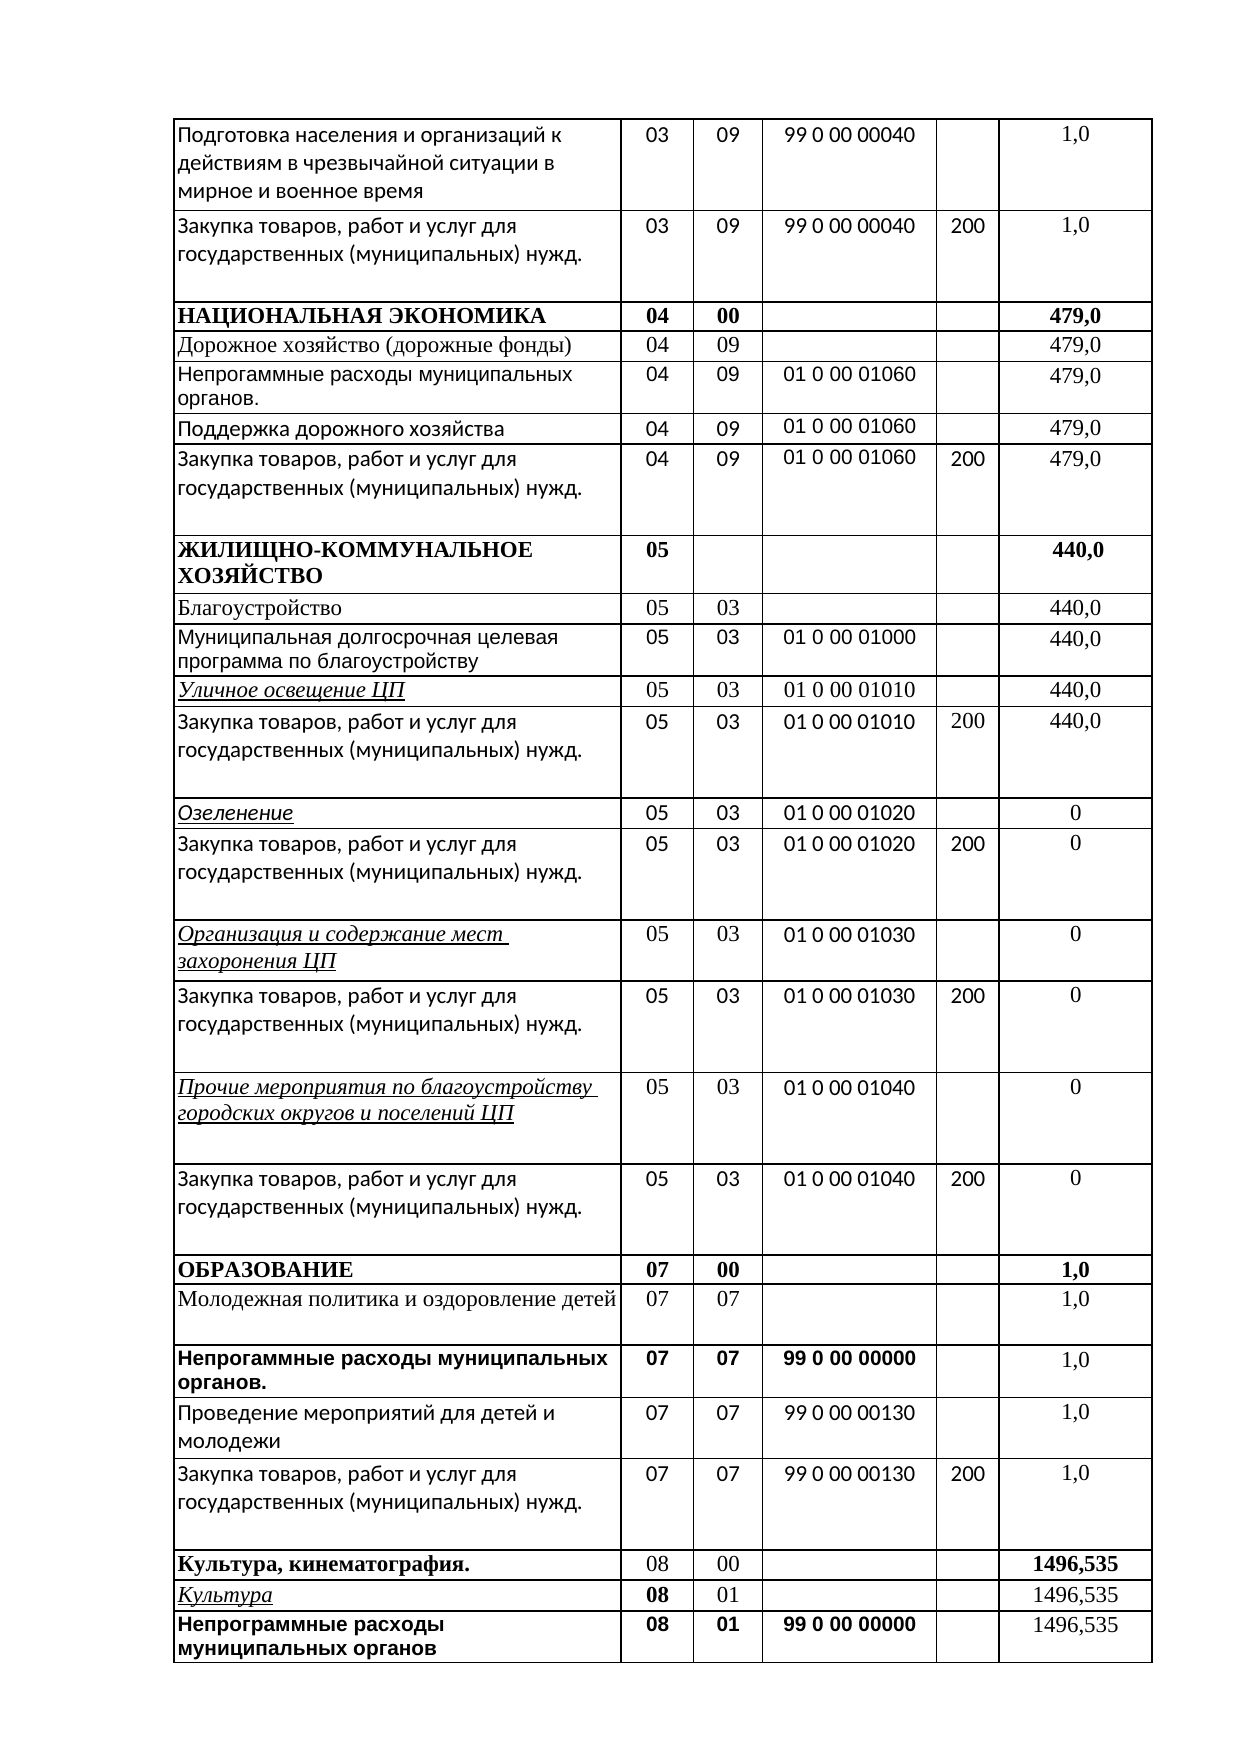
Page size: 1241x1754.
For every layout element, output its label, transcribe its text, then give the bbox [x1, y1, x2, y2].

table_cell 01 [694, 1581, 762, 1610]
table_cell 03 [622, 211, 693, 301]
table_cell 479,0 [1000, 445, 1151, 534]
table_cell 03 [694, 921, 762, 980]
table_cell Закупка товаров, работ и услуг для государственных (муниципальных) нужд. [175, 211, 620, 301]
table_cell [763, 303, 936, 330]
table_cell Дорожное хозяйство (дорожные фонды) [175, 332, 620, 361]
table_cell 04 [622, 362, 693, 412]
table_cell 03 [694, 829, 762, 919]
table_cell 09 [694, 211, 762, 301]
table_cell 09 [694, 120, 762, 209]
table_cell [937, 332, 998, 361]
table_cell 09 [694, 332, 762, 361]
table_cell [937, 536, 998, 592]
table_cell 05 [622, 982, 693, 1071]
table_cell 440,0 [1000, 594, 1151, 623]
table_cell Закупка товаров, работ и услуг для государственных (муниципальных) нужд. [175, 829, 620, 919]
table_cell 200 [937, 707, 998, 797]
table_cell 03 [694, 625, 762, 675]
table_cell Подготовка населения и организаций к действиям в чрезвычайной ситуации в мирное и военное время [175, 120, 620, 209]
table_cell 0 [1000, 1165, 1151, 1254]
table_cell 0 [1000, 921, 1151, 980]
table_cell 440,0 [1000, 536, 1151, 592]
table_cell 01 0 00 01030 [763, 921, 936, 980]
table_cell 99 0 00 00000 [763, 1346, 936, 1396]
table_cell [937, 414, 998, 443]
table_cell 00 [694, 1551, 762, 1579]
table_cell Непрогаммные расходы муниципальных органов. [175, 362, 620, 412]
table_cell 479,0 [1000, 414, 1151, 443]
table_cell Закупка товаров, работ и услуг для государственных (муниципальных) нужд. [175, 1459, 620, 1549]
table_cell Непрограммные расходы муниципальных органов [175, 1612, 620, 1662]
table_cell [937, 362, 998, 412]
table_cell 00 [694, 1256, 762, 1283]
table_cell 1496,535 [1000, 1612, 1151, 1662]
table_cell НАЦИОНАЛЬНАЯ ЭКОНОМИКА [175, 303, 620, 330]
table_cell [937, 625, 998, 675]
table_cell 440,0 [1000, 677, 1151, 706]
table_cell 01 0 00 01020 [763, 829, 936, 919]
table_cell 01 [694, 1612, 762, 1662]
table_cell 1,0 [1000, 1285, 1151, 1344]
table_cell 200 [937, 982, 998, 1071]
table_cell 07 [694, 1398, 762, 1457]
table_cell 05 [622, 625, 693, 675]
table_cell 09 [694, 445, 762, 534]
table_cell Организация и содержание мест захоронения ЦП [175, 921, 620, 980]
table_cell 03 [694, 1073, 762, 1163]
table_cell 05 [622, 921, 693, 980]
table_cell [763, 1285, 936, 1344]
table_cell 200 [937, 829, 998, 919]
table_cell Уличное освещение ЦП [175, 677, 620, 706]
table_cell [937, 303, 998, 330]
table_cell [763, 536, 936, 592]
table_cell 99 0 00 00040 [763, 120, 936, 209]
table_cell 01 0 00 01010 [763, 707, 936, 797]
table_cell 01 0 00 01020 [763, 799, 936, 827]
table_cell [937, 1398, 998, 1457]
table_cell Поддержка дорожного хозяйства [175, 414, 620, 443]
table_cell 08 [622, 1551, 693, 1579]
table_cell 479,0 [1000, 362, 1151, 412]
table_cell 01 0 00 01000 [763, 625, 936, 675]
table_cell 04 [622, 332, 693, 361]
table_cell [937, 677, 998, 706]
table_cell 99 0 00 00130 [763, 1398, 936, 1457]
table_cell Закупка товаров, работ и услуг для государственных (муниципальных) нужд. [175, 707, 620, 797]
table_cell [763, 1581, 936, 1610]
table_cell 05 [622, 829, 693, 919]
table_cell Благоустройство [175, 594, 620, 623]
table_cell 07 [622, 1285, 693, 1344]
table_cell [937, 799, 998, 827]
table_cell 05 [622, 1165, 693, 1254]
table_cell 09 [694, 362, 762, 412]
table_cell 479,0 [1000, 332, 1151, 361]
table_cell 09 [694, 414, 762, 443]
table_cell [937, 1581, 998, 1610]
table_cell 200 [937, 1459, 998, 1549]
table_cell 99 0 00 00130 [763, 1459, 936, 1549]
table_cell [937, 1285, 998, 1344]
table_cell Непрогаммные расходы муниципальных органов. [175, 1346, 620, 1396]
table_cell [937, 1346, 998, 1396]
table_cell 04 [622, 303, 693, 330]
table_cell 03 [694, 982, 762, 1071]
table_cell 0 [1000, 982, 1151, 1071]
table_cell 0 [1000, 799, 1151, 827]
table_cell 1496,535 [1000, 1551, 1151, 1579]
table_cell [937, 1256, 998, 1283]
table_cell [937, 1073, 998, 1163]
table_cell [937, 120, 998, 209]
table_cell 03 [694, 799, 762, 827]
table_cell 1,0 [1000, 1346, 1151, 1396]
table_cell 200 [937, 445, 998, 534]
table_cell 05 [622, 799, 693, 827]
table_cell [937, 921, 998, 980]
table_cell 03 [694, 707, 762, 797]
table_cell [694, 536, 762, 592]
table_cell 1,0 [1000, 120, 1151, 209]
table_cell 07 [694, 1346, 762, 1396]
table_cell 04 [622, 445, 693, 534]
table_cell 440,0 [1000, 625, 1151, 675]
table_cell 07 [694, 1459, 762, 1549]
table_cell Проведение мероприятий для детей и молодежи [175, 1398, 620, 1457]
table_cell 07 [622, 1256, 693, 1283]
table_cell 03 [694, 594, 762, 623]
table_cell [763, 1256, 936, 1283]
table_cell 200 [937, 211, 998, 301]
table_cell Культура [175, 1581, 620, 1610]
table_cell 01 0 00 01060 [763, 445, 936, 534]
table_cell Закупка товаров, работ и услуг для государственных (муниципальных) нужд. [175, 1165, 620, 1254]
table_cell Прочие мероприятия по благоустройству городских округов и поселений ЦП [175, 1073, 620, 1163]
table_cell 1,0 [1000, 1459, 1151, 1549]
table_cell [763, 332, 936, 361]
table_cell 01 0 00 01040 [763, 1073, 936, 1163]
table_cell 03 [694, 1165, 762, 1254]
table_cell [937, 1551, 998, 1579]
table_cell 03 [622, 120, 693, 209]
table_cell 01 0 00 01040 [763, 1165, 936, 1254]
table_cell 1496,535 [1000, 1581, 1151, 1610]
table_cell 01 0 00 01060 [763, 362, 936, 412]
table_cell Озеленение [175, 799, 620, 827]
table_cell 00 [694, 303, 762, 330]
table_cell Закупка товаров, работ и услуг для государственных (муниципальных) нужд. [175, 982, 620, 1071]
table_cell 0 [1000, 1073, 1151, 1163]
table_cell 01 0 00 01010 [763, 677, 936, 706]
table_cell 07 [622, 1346, 693, 1396]
table_cell 07 [694, 1285, 762, 1344]
table_cell 479,0 [1000, 303, 1151, 330]
table_cell 0 [1000, 829, 1151, 919]
table_cell 05 [622, 536, 693, 592]
table_cell Закупка товаров, работ и услуг для государственных (муниципальных) нужд. [175, 445, 620, 534]
table_cell 08 [622, 1581, 693, 1610]
table_cell 08 [622, 1612, 693, 1662]
table_cell 07 [622, 1459, 693, 1549]
table_cell 1,0 [1000, 1398, 1151, 1457]
table_cell Молодежная политика и оздоровление детей [175, 1285, 620, 1344]
table_cell 01 0 00 01030 [763, 982, 936, 1071]
table_cell Муниципальная долгосрочная целевая программа по благоустройству [175, 625, 620, 675]
table_cell 03 [694, 677, 762, 706]
table_cell [763, 594, 936, 623]
table_cell [763, 1551, 936, 1579]
table_cell 440,0 [1000, 707, 1151, 797]
table_cell 01 0 00 01060 [763, 414, 936, 443]
table_cell 05 [622, 707, 693, 797]
table_cell 1,0 [1000, 1256, 1151, 1283]
table_cell 05 [622, 594, 693, 623]
table_cell ЖИЛИЩНО-КОММУНАЛЬНОЕ ХОЗЯЙСТВО [175, 536, 620, 592]
table_cell 04 [622, 414, 693, 443]
table_cell 05 [622, 677, 693, 706]
table_cell 99 0 00 00040 [763, 211, 936, 301]
table_cell [937, 594, 998, 623]
table_cell 1,0 [1000, 211, 1151, 301]
table_cell 200 [937, 1165, 998, 1254]
table_cell [937, 1612, 998, 1662]
table_cell 99 0 00 00000 [763, 1612, 936, 1662]
table_cell 07 [622, 1398, 693, 1457]
table_cell 05 [622, 1073, 693, 1163]
table_cell ОБРАЗОВАНИЕ [175, 1256, 620, 1283]
table_cell Культура, кинематография. [175, 1551, 620, 1579]
